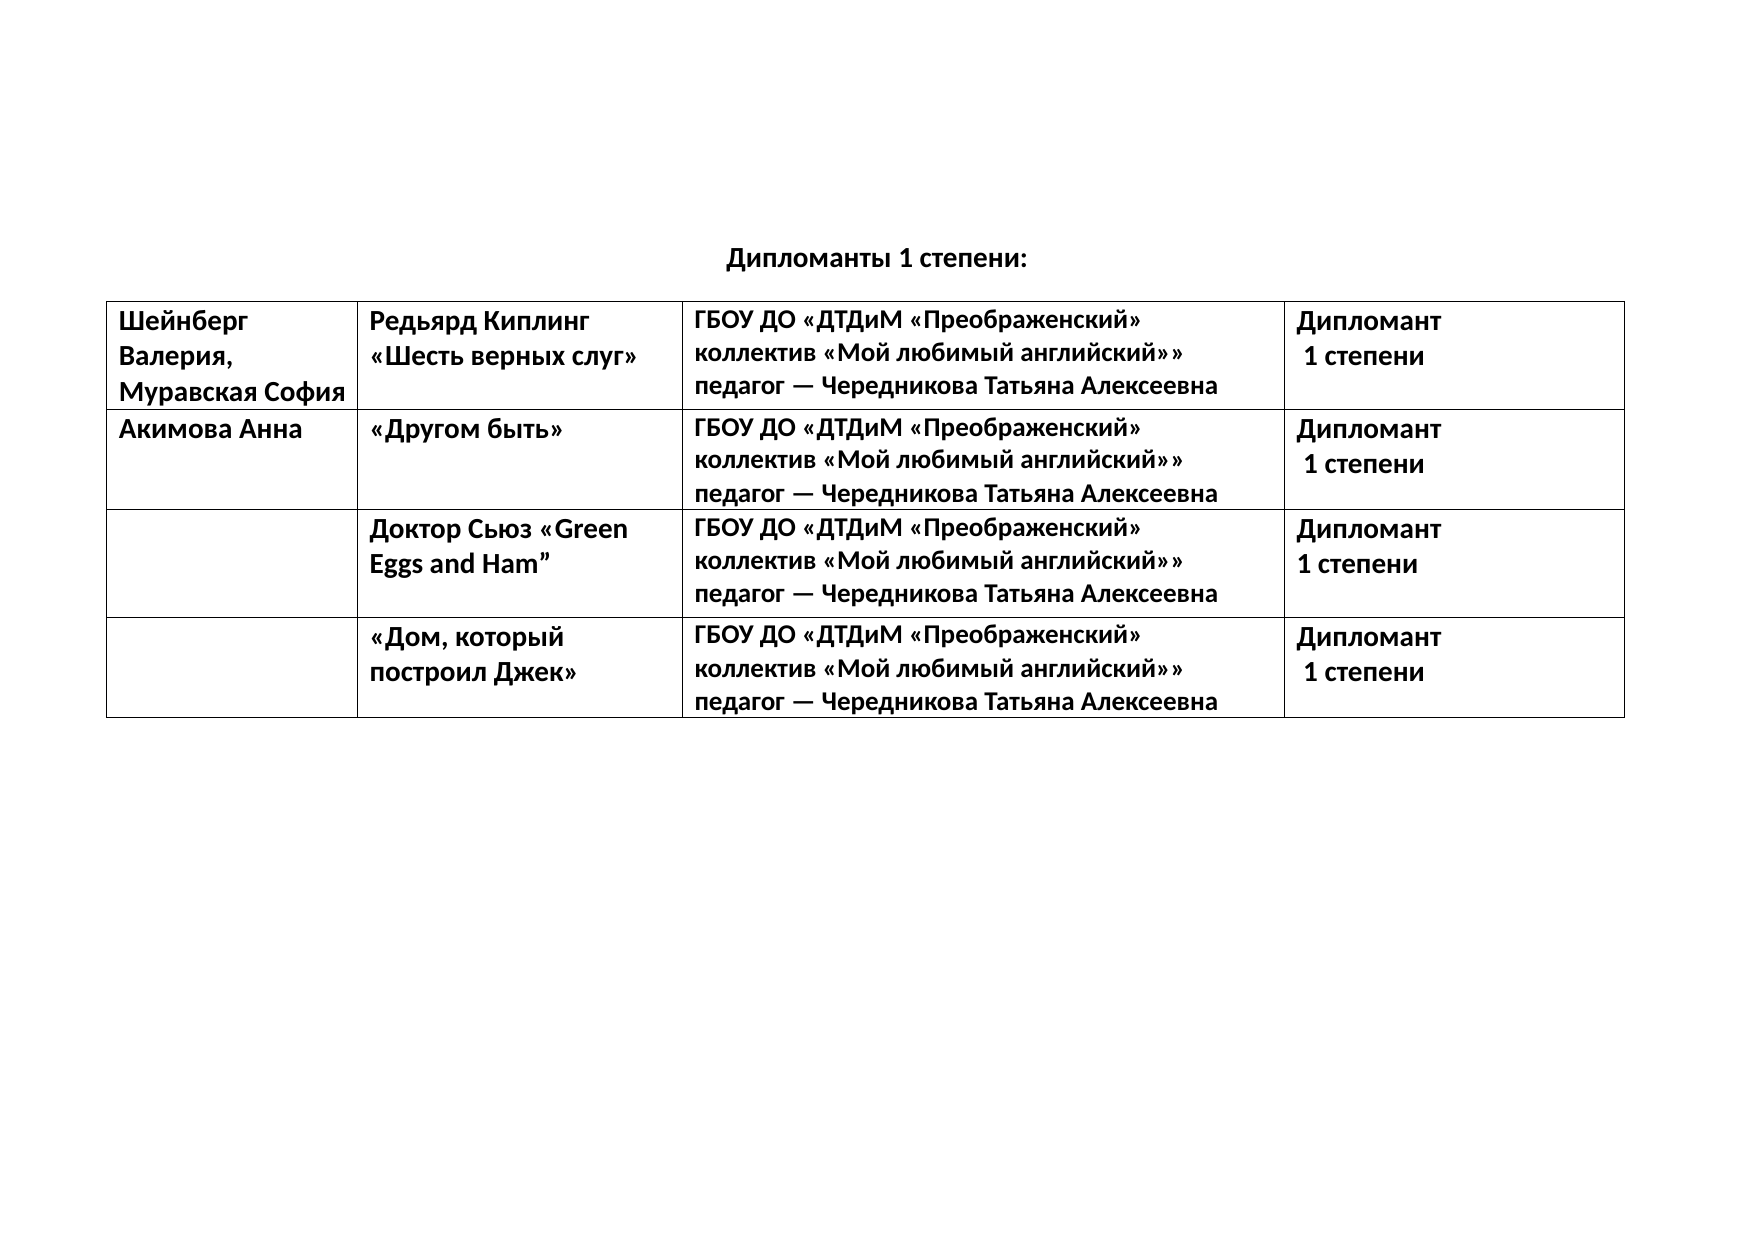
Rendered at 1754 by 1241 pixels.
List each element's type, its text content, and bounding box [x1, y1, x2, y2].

table_cell ГБОУ ДО «ДТДиМ «Преображенский» коллектив «Мой любимый английский»» педагог — Чередникова Татьяна Алексеевна [683, 410, 1284, 509]
table_cell ГБОУ ДО «ДТДиМ «Преображенский» коллектив «Мой любимый английский»» педагог — Чередникова Татьяна Алексеевна [683, 618, 1284, 717]
table_cell Дипломант 1 степени [1285, 618, 1624, 717]
table_cell ГБОУ ДО «ДТДиМ «Преображенский» коллектив «Мой любимый английский»» педагог — Чередникова Татьяна Алексеевна [683, 510, 1284, 617]
table_cell [107, 510, 357, 617]
text Дипломанты 1 степени: [118, 239, 1636, 274]
table_cell Дипломант 1 степени [1285, 510, 1624, 617]
table_cell «Другом быть» [358, 410, 682, 509]
table_cell Доктор Сьюз «Green Eggs and Ham” [358, 510, 682, 617]
table_header ГБОУ ДО «ДТДиМ «Преображенский» коллектив «Мой любимый английский»» педагог — Чередникова Татьяна Алексеевна [683, 302, 1284, 409]
table_header Дипломант 1 степени [1285, 302, 1624, 409]
table_cell «Дом, который построил Джек» [358, 618, 682, 717]
table_header Редьярд Киплинг «Шесть верных слуг» [358, 302, 682, 409]
table_header Шейнберг Валерия, Муравская София [107, 302, 357, 409]
table_cell Акимова Анна [107, 410, 357, 509]
table_cell Дипломант 1 степени [1285, 410, 1624, 509]
table_cell [107, 618, 357, 717]
